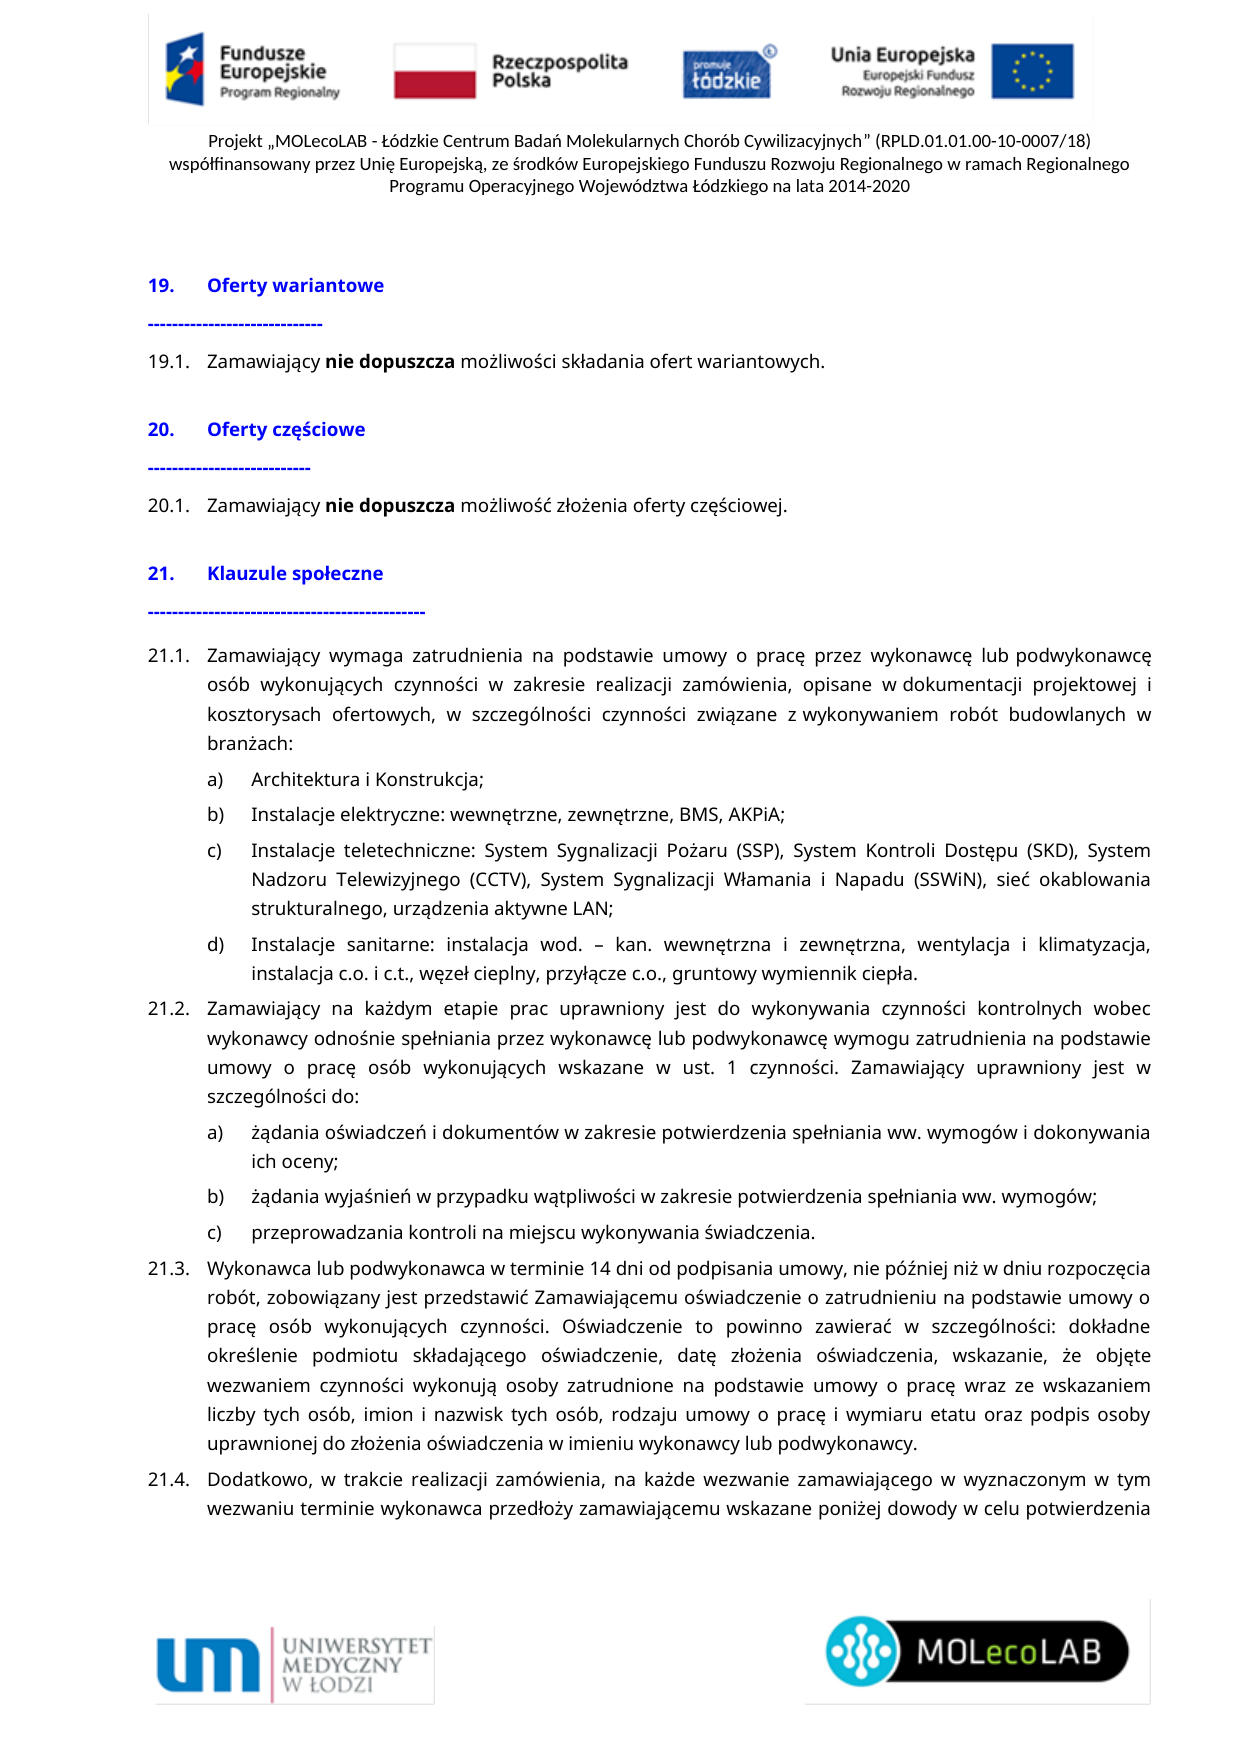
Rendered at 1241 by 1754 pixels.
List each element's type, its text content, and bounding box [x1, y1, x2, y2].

picture [155, 1626, 436, 1706]
text ----------------------------- [148, 310, 1152, 336]
list żądania oświadczeń i dokumentów w zakresie potwierdzenia spełniania ww. wymogów i dokonywania ich oceny; [207, 1119, 1152, 1174]
list Instalacje sanitarne: instalacja wod. – kan. wewnętrzna i zewnętrzna, wentylacja i klimatyzacja, instalacja c.o. i c.t., węzeł cieplny, przyłącze c.o., gruntowy wymiennik ciepła. [207, 931, 1152, 986]
list Wykonawca lub podwykonawca w terminie 14 dni od podpisania umowy, nie później niż w dniu rozpoczęcia robót, zobowiązany jest przedstawić Zamawiającemu oświadczenie o zatrudnieniu na podstawie umowy o pracę osób wykonujących czynności. Oświadczenie to powinno zawierać w szczególności: dokładne określenie podmiotu składającego oświadczenie, datę złożenia oświadczenia, wskazanie, że objęte wezwaniem czynności wykonują osoby zatrudnione na podstawie umowy o pracę wraz ze wskazaniem liczby tych osób, imion i nazwisk tych osób, rodzaju umowy o pracę i wymiaru etatu oraz podpis osoby uprawnionej do złożenia oświadczenia w imieniu wykonawcy lub podwykonawcy. [148, 1255, 1152, 1456]
list Oferty częściowe [148, 416, 1152, 441]
text ---------------------------------------------- [148, 598, 1152, 623]
list Zamawiający nie dopuszcza możliwości składania ofert wariantowych. [148, 348, 1152, 374]
list Oferty wariantowe [148, 272, 1152, 297]
list Instalacje elektryczne: wewnętrzne, zewnętrzne, BMS, AKPiA; [207, 801, 1152, 827]
picture [147, 14, 1095, 129]
picture [805, 1599, 1152, 1706]
list Zamawiający na każdym etapie prac uprawniony jest do wykonywania czynności kontrolnych wobec wykonawcy odnośnie spełniania przez wykonawcę lub podwykonawcę wymogu zatrudnienia na podstawie umowy o pracę osób wykonujących wskazane w ust. 1 czynności. Zamawiający uprawniony jest w szczególności do: [148, 996, 1152, 1109]
list przeprowadzania kontroli na miejscu wykonywania świadczenia. [207, 1219, 1152, 1245]
text --------------------------- [148, 454, 1152, 479]
list Klauzule społeczne [148, 560, 1152, 585]
list żądania wyjaśnień w przypadku wątpliwości w zakresie potwierdzenia spełniania ww. wymogów; [207, 1184, 1152, 1209]
list Instalacje teletechniczne: System Sygnalizacji Pożaru (SSP), System Kontroli Dostępu (SKD), System Nadzoru Telewizyjnego (CCTV), System Sygnalizacji Włamania i Napadu (SSWiN), sieć okablowania strukturalnego, urządzenia aktywne LAN; [207, 837, 1152, 921]
list Zamawiający nie dopuszcza możliwość złożenia oferty częściowej. [148, 492, 1152, 518]
list Zamawiający wymaga zatrudnienia na podstawie umowy o pracę przez wykonawcę lub podwykonawcę osób wykonujących czynności w zakresie realizacji zamówienia, opisane w dokumentacji projektowej i kosztorysach ofertowych, w szczególności czynności związane z wykonywaniem robót budowlanych w branżach: [148, 642, 1152, 756]
list Architektura i Konstrukcja; [207, 766, 1152, 791]
